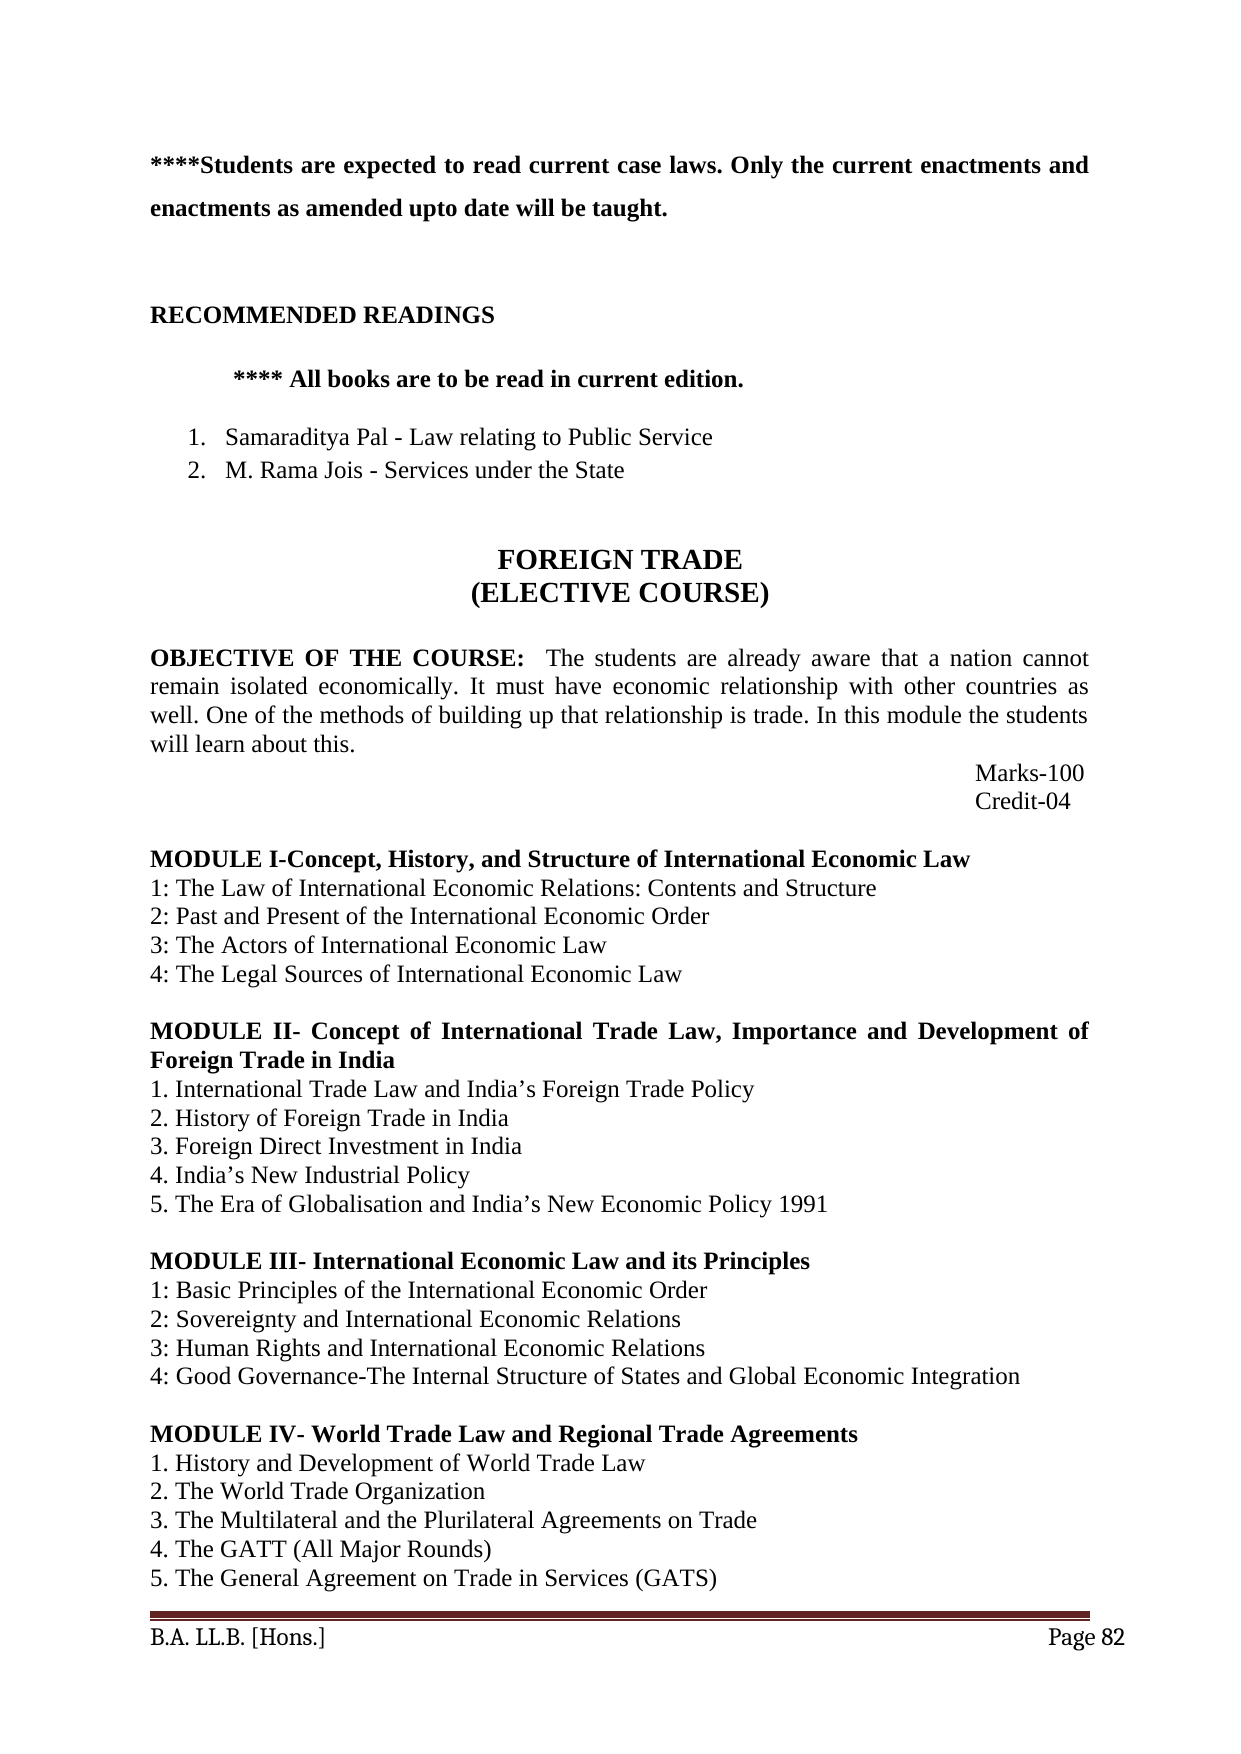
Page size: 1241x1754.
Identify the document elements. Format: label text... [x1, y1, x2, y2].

text 5. The Era of Globalisation and India’s New Economic Policy 1991 [150, 1189, 1090, 1218]
text 1. International Trade Law and India’s Foreign Trade Policy [150, 1074, 1090, 1103]
text 4. India’s New Industrial Policy [150, 1160, 1090, 1189]
text MODULE III- International Economic Law and its Principles [150, 1246, 1090, 1275]
text RECOMMENDED READINGS [150, 300, 1090, 329]
text MODULE I-Concept, History, and Structure of International Economic Law [150, 844, 1090, 873]
text FOREIGN TRADE [150, 542, 1090, 576]
text 2. History of Foreign Trade in India [150, 1103, 1090, 1131]
list Samaraditya Pal - Law relating to Public Service [187, 422, 1090, 450]
text 3: The Actors of International Economic Law [150, 930, 1090, 959]
text MODULE II- Concept of International Trade Law, Importance and Development of Foreign Trade in India [150, 1016, 1090, 1074]
text 4: Good Governance-The Internal Structure of States and Global Economic Integration [150, 1361, 1090, 1390]
text 2: Past and Present of the International Economic Order [150, 901, 1090, 930]
text 3. The Multilateral and the Plurilateral Agreements on Trade [150, 1505, 1090, 1534]
text ****Students are expected to read current case laws. Only the current enactments and enactments as amended upto date will be taught. [150, 150, 1090, 222]
text (ELECTIVE COURSE) [150, 576, 1090, 609]
text 5. The General Agreement on Trade in Services (GATS) [150, 1563, 1090, 1591]
text Credit-04 [375, 786, 1090, 815]
text 3. Foreign Direct Investment in India [150, 1131, 1090, 1160]
text Marks-100 [975, 758, 1090, 786]
text 4: The Legal Sources of International Economic Law [150, 959, 1090, 988]
text 3: Human Rights and International Economic Relations [150, 1333, 1090, 1361]
text 2: Sovereignty and International Economic Relations [150, 1304, 1090, 1333]
text 1: Basic Principles of the International Economic Order [150, 1275, 1090, 1304]
text 4. The GATT (All Major Rounds) [150, 1534, 1090, 1563]
text OBJECTIVE OF THE COURSE: The students are already aware that a nation cannot remain isolated economically. It must have economic relationship with other countries as well. One of the methods of building up that relationship is trade. In this module the students will learn about this. [150, 643, 1090, 758]
text 1: The Law of International Economic Relations: Contents and Structure [150, 873, 1090, 901]
text **** All books are to be read in current edition. [233, 364, 1090, 393]
text 2. The World Trade Organization [150, 1476, 1090, 1505]
text 1. History and Development of World Trade Law [150, 1448, 1090, 1476]
list M. Rama Jois - Services under the State [187, 455, 1090, 483]
text MODULE IV- World Trade Law and Regional Trade Agreements [150, 1419, 1090, 1448]
